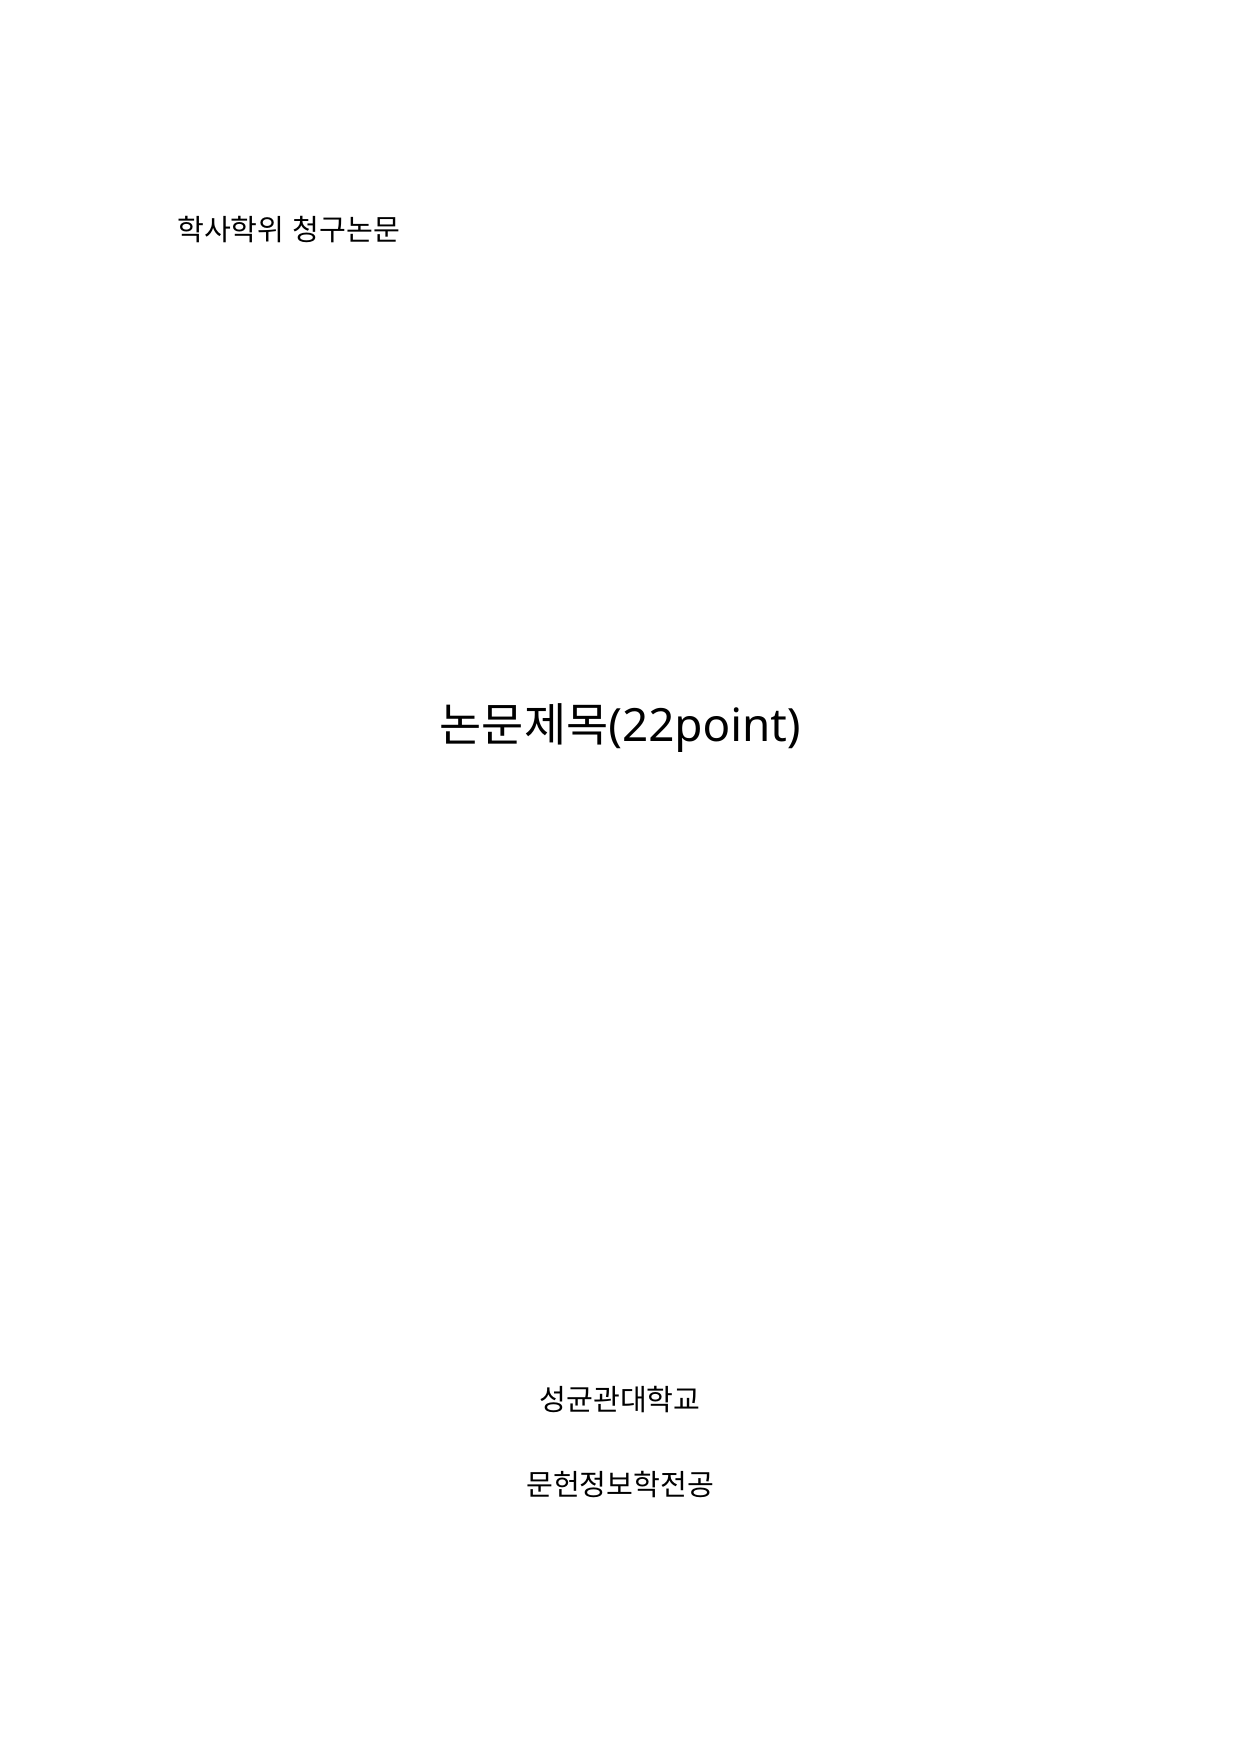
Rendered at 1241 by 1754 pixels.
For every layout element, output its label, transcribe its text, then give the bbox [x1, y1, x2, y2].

text 학사학위 청구논문 [177, 207, 1063, 249]
text 논문제목(22point) [177, 688, 1063, 755]
text 문헌정보학전공 [177, 1462, 1063, 1504]
text 성균관대학교 [177, 1377, 1063, 1419]
